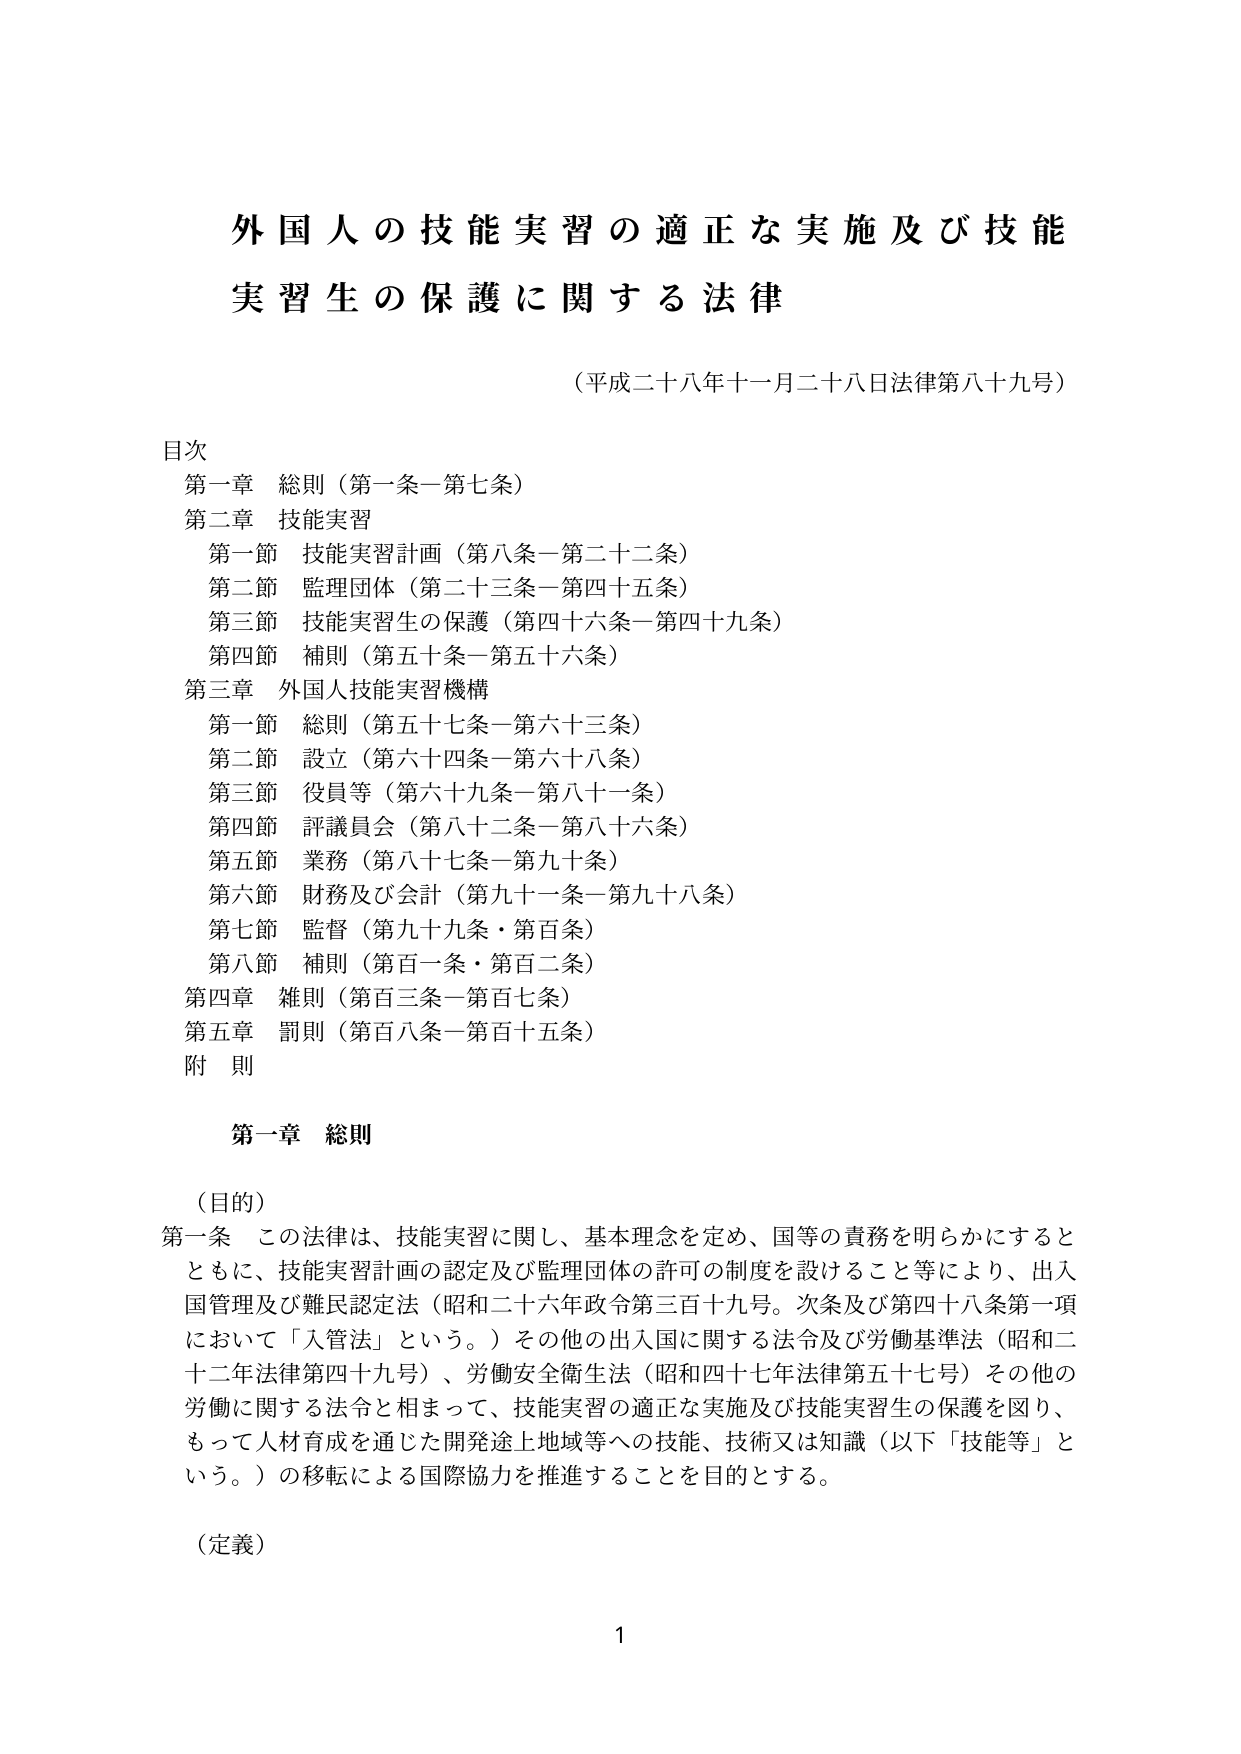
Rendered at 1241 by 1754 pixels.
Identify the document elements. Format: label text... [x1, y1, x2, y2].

text 第一節 技能実習計画（第八条―第二十二条） [207, 535, 1079, 569]
text 第一章 総則 [230, 1116, 1079, 1150]
text 第五節 業務（第八十七条―第九十条） [207, 843, 1079, 877]
text （定義） [184, 1526, 1079, 1560]
text 第一条 この法律は、技能実習に関し、基本理念を定め、国等の責務を明らかにするとともに、技能実習計画の認定及び監理団体の許可の制度を設けること等により、出入国管理及び難民認定法（昭和二十六年政令第三百十九号。次条及び第四十八条第一項において「入管法」という。）その他の出入国に関する法令及び労働基準法（昭和二十二年法律第四十九号）、労働安全衛生法（昭和四十七年法律第五十七号）その他の労働に関する法令と相まって、技能実習の適正な実施及び技能実習生の保護を図り、もって人材育成を通じた開発途上地域等への技能、技術又は知識（以下「技能等」という。）の移転による国際協力を推進することを目的とする。 [161, 1219, 1079, 1492]
text 第五章 罰則（第百八条―第百十五条） [184, 1014, 1079, 1048]
text （目的） [184, 1184, 1079, 1219]
text 第三節 役員等（第六十九条―第八十一条） [207, 774, 1079, 809]
text 第一章 総則（第一条―第七条） [184, 467, 1079, 501]
text 第二章 技能実習 [184, 501, 1079, 535]
text 第四節 評議員会（第八十二条―第八十六条） [207, 809, 1079, 843]
text 第四章 雑則（第百三条―第百七条） [184, 979, 1079, 1014]
text （平成二十八年十一月二十八日法律第八十九号） [161, 364, 1079, 399]
text 第八節 補則（第百一条・第百二条） [207, 945, 1079, 979]
text 目次 [161, 433, 1079, 467]
text 外国人の技能実習の適正な実施及び技能実習生の保護に関する法律 [230, 194, 1079, 330]
text 第六節 財務及び会計（第九十一条―第九十八条） [207, 877, 1079, 911]
text 第三節 技能実習生の保護（第四十六条―第四十九条） [207, 604, 1079, 638]
text 第七節 監督（第九十九条・第百条） [207, 911, 1079, 945]
text 第二節 設立（第六十四条―第六十八条） [207, 740, 1079, 774]
text 第四節 補則（第五十条―第五十六条） [207, 638, 1079, 672]
text 第二節 監理団体（第二十三条―第四十五条） [207, 569, 1079, 604]
text 第三章 外国人技能実習機構 [184, 672, 1079, 706]
text 附 則 [184, 1048, 1079, 1082]
text 第一節 総則（第五十七条―第六十三条） [207, 706, 1079, 740]
